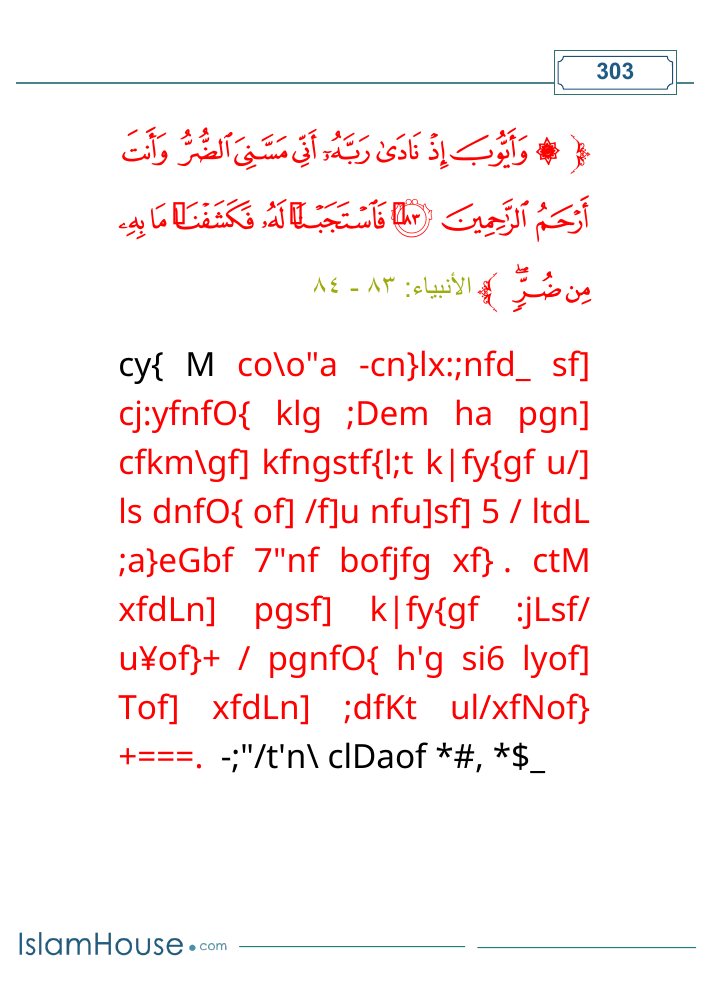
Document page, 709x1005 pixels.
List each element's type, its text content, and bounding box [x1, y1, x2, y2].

picture [12, 928, 466, 961]
text ﭽ ﭟ ﭠ ﭡ ﭢ ﭣ ﭤ ﭥ ﭦ ﭧ ﭨ ﭩ ﭪ ﭫ ﭬ ﭭ ﭮ ﭯ ﭰ ﭱﭲ ﭼ الأنبياء: ٨٣ - ٨٤ [118, 118, 591, 319]
text cy{ M co\o"a -cn}lx:;nfd_ sf] cj:yfnfO{ klg ;Dem ha pgn] cfkm\gf] kfngstf{l;t k|fy{gf u/] ls dnfO{ of] /f]u nfu]sf] 5 / ltdL ;a}eGbf 7"nf bofjfg xf} . ctM xfdLn] pgsf] k|fy{gf :jLsf/ u¥of}+ / pgnfO{ h'g si6 lyof] Tof] xfdLn] ;dfKt ul/xfNof}+===. -;"/t'n\ clDaof *#, *$_ [118, 341, 591, 778]
picture [471, 929, 697, 962]
